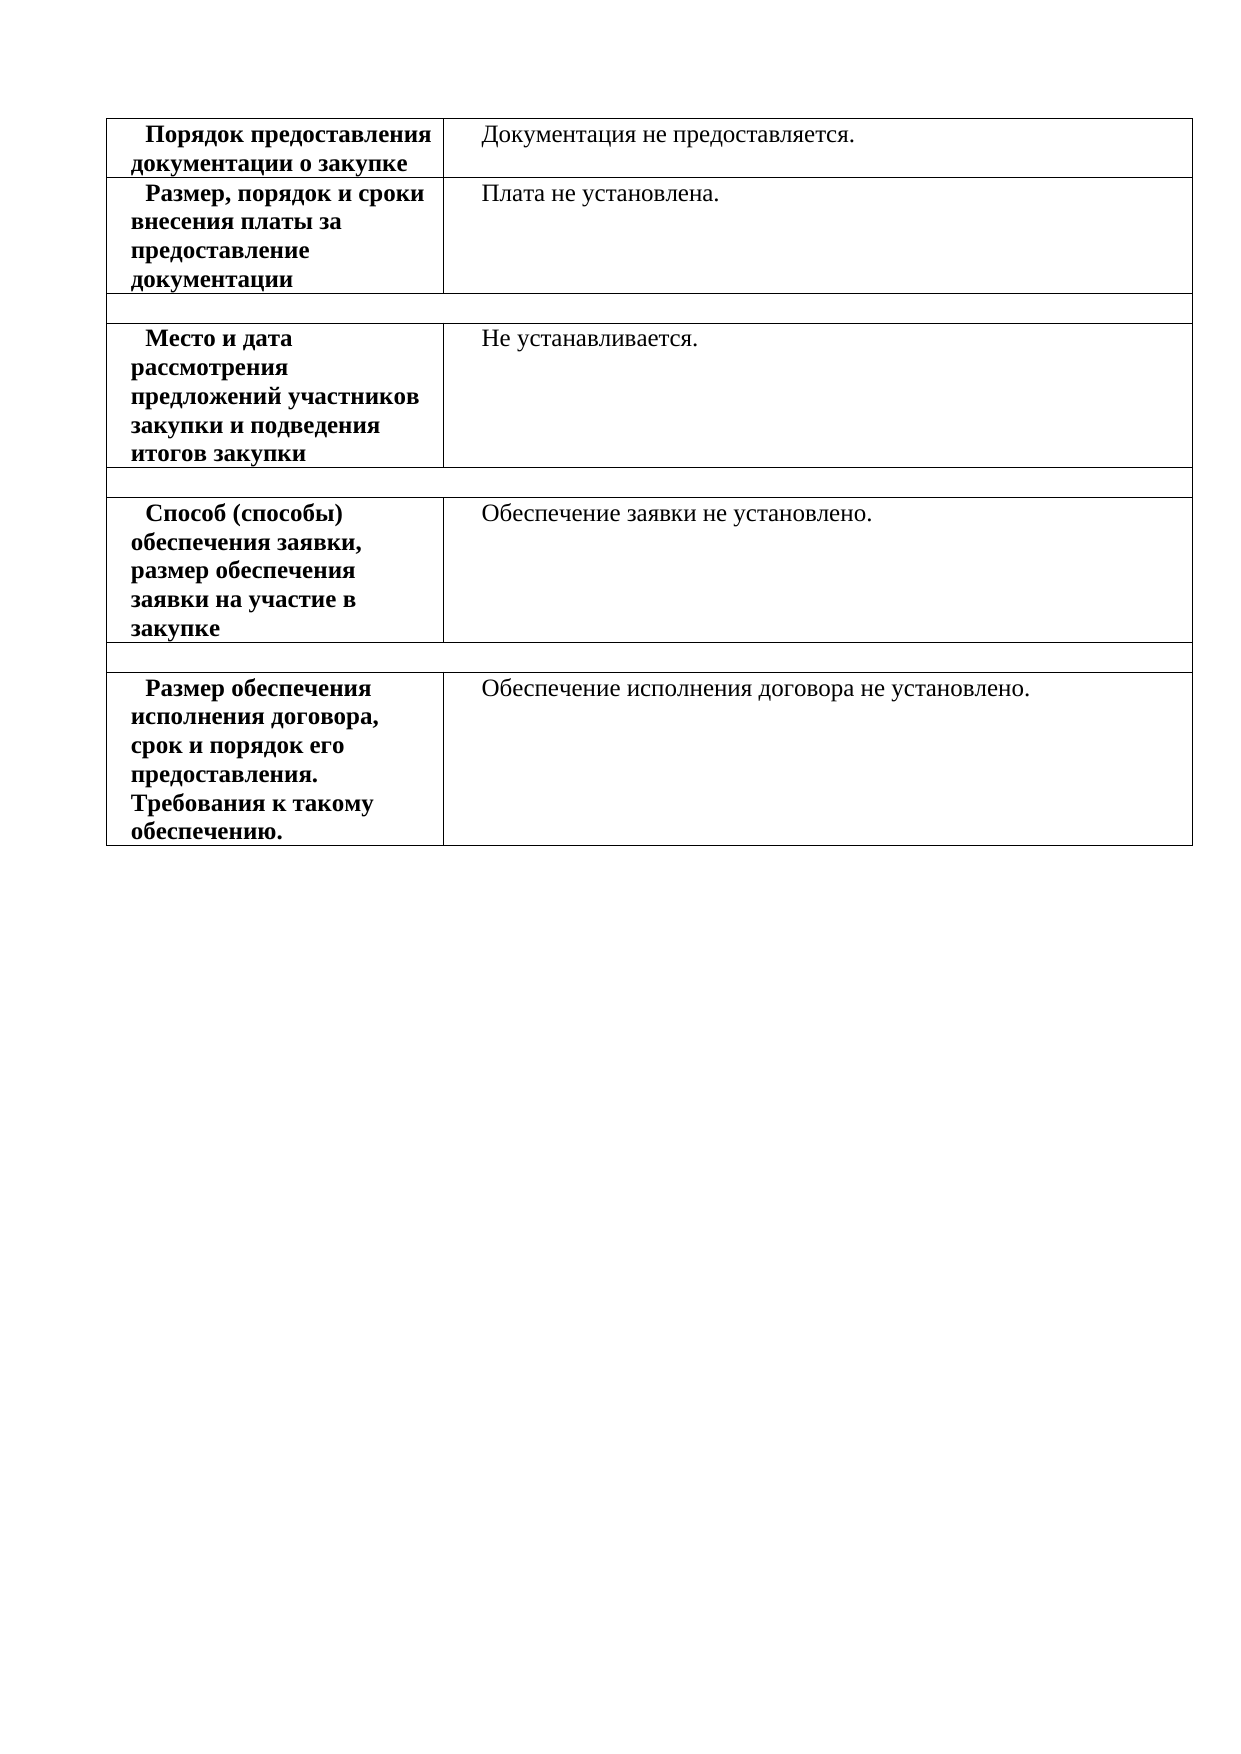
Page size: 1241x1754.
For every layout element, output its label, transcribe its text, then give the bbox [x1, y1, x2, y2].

table_cell [107, 468, 1192, 497]
table_cell Обеспечение исполнения договора не установлено. [444, 673, 1192, 845]
table_cell Не устанавливается. [444, 324, 1192, 467]
table_cell Обеспечение заявки не установлено. [444, 498, 1192, 642]
table_cell Способ (способы) обеспечения заявки, размер обеспечения заявки на участие в закупке [107, 498, 443, 642]
table_cell [107, 294, 1192, 322]
table_cell Размер, порядок и сроки внесения платы за предоставление документации [107, 178, 443, 293]
table_cell [107, 643, 1192, 672]
table_cell Место и дата рассмотрения предложений участников закупки и подведения итогов закупки [107, 324, 443, 467]
table_cell Плата не установлена. [444, 178, 1192, 293]
table_cell Порядок предоставления документации о закупке [107, 119, 443, 177]
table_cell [444, 119, 1192, 177]
table_cell Размер обеспечения исполнения договора, срок и порядок его предоставления. Требования к такому обеспечению. [107, 673, 443, 845]
